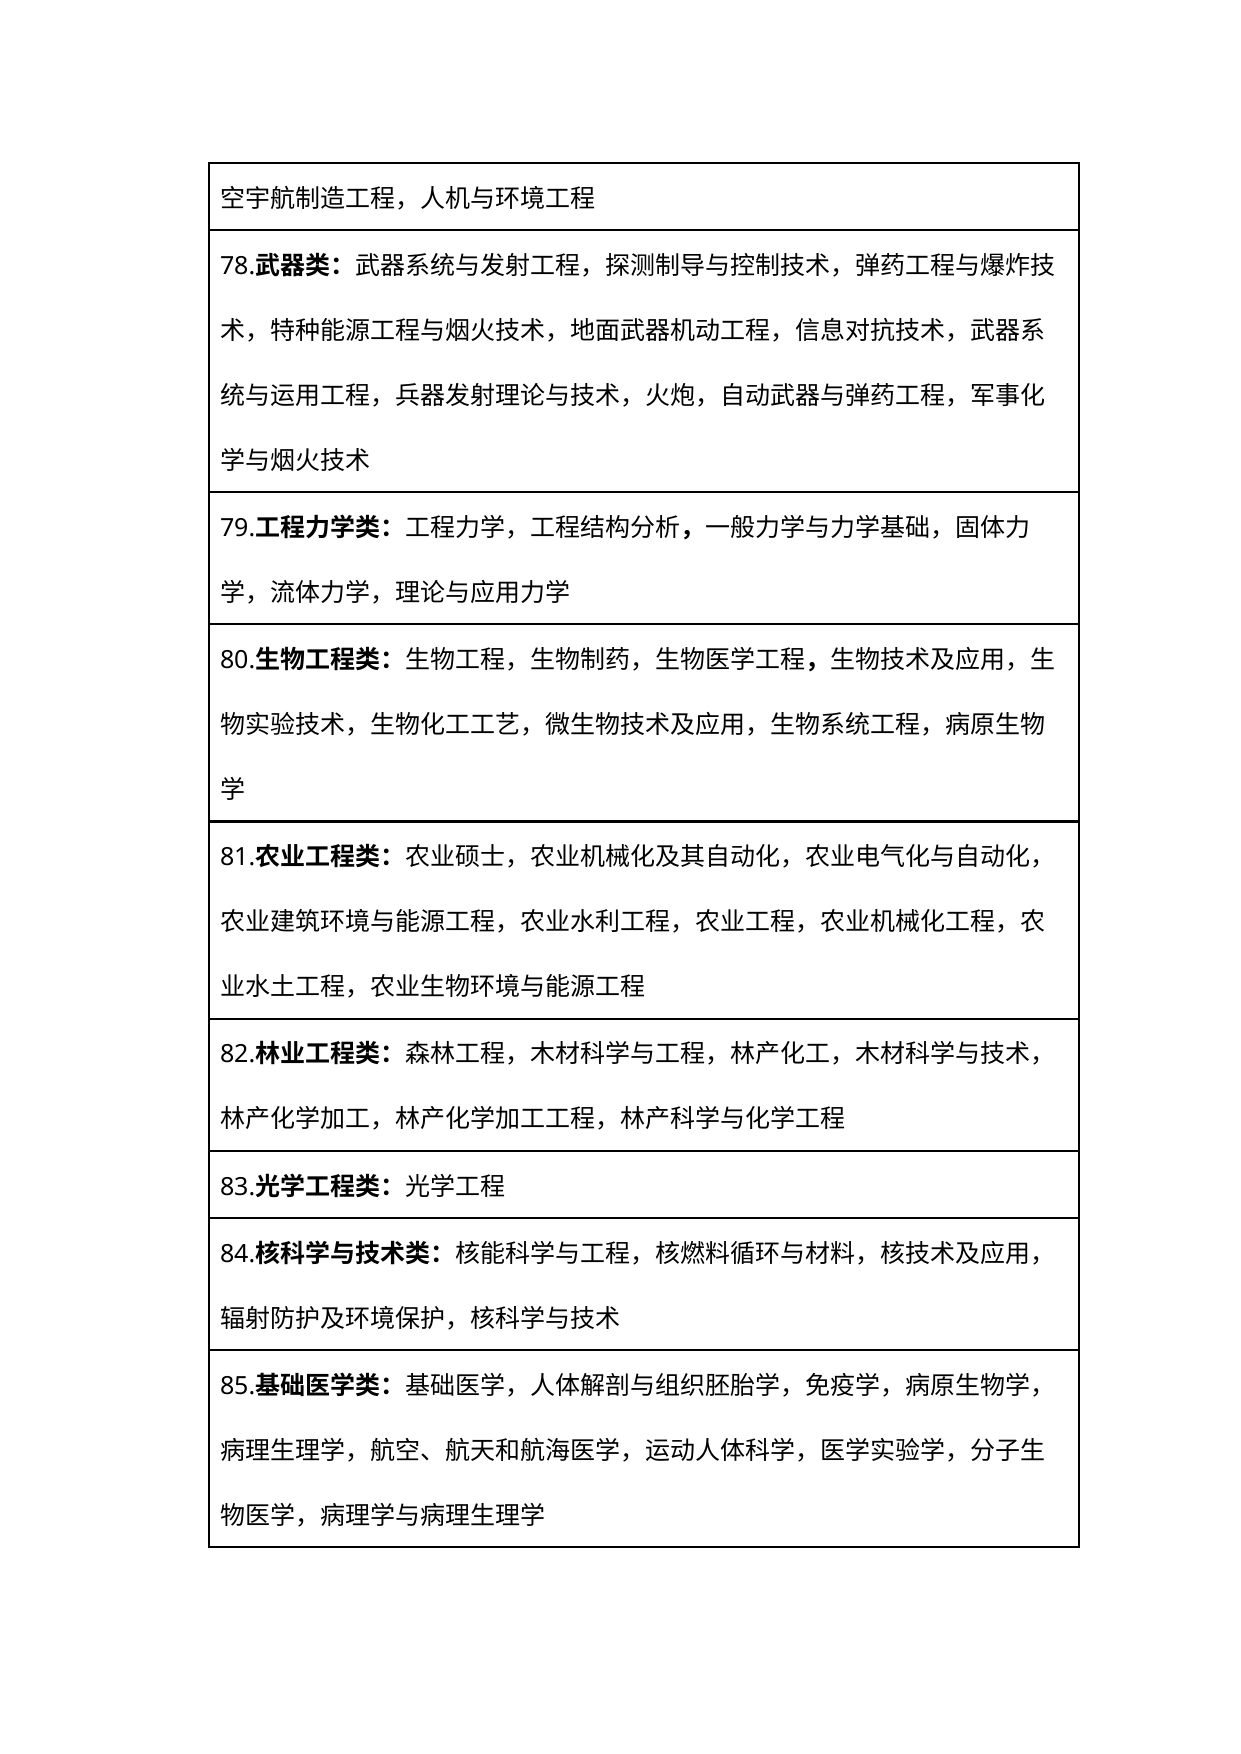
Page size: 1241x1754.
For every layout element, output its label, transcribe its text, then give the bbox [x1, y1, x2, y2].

table_cell 85.基础医学类：基础医学，人体解剖与组织胚胎学，免疫学，病原生物学，病理生理学，航空、航天和航海医学，运动人体科学，医学实验学，分子生物医学，病理学与病理生理学 [210, 1351, 1078, 1546]
table_cell 79.工程力学类：工程力学，工程结构分析，一般力学与力学基础，固体力学，流体力学，理论与应用力学 [210, 493, 1078, 623]
table_cell 82.林业工程类：森林工程，木材科学与工程，林产化工，木材科学与技术，林产化学加工，林产化学加工工程，林产科学与化学工程 [210, 1020, 1078, 1149]
table_cell 83.光学工程类：光学工程 [210, 1152, 1078, 1217]
table_cell 84.核科学与技术类：核能科学与工程，核燃料循环与材料，核技术及应用，辐射防护及环境保护，核科学与技术 [210, 1219, 1078, 1349]
table_cell 81.农业工程类：农业硕士，农业机械化及其自动化，农业电气化与自动化，农业建筑环境与能源工程，农业水利工程，农业工程，农业机械化工程，农业水土工程，农业生物环境与能源工程 [210, 823, 1078, 1017]
table_cell 80.生物工程类：生物工程，生物制药，生物医学工程，生物技术及应用，生物实验技术，生物化工工艺，微生物技术及应用，生物系统工程，病原生物学 [210, 625, 1078, 820]
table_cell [210, 164, 1078, 229]
table_cell 78.武器类：武器系统与发射工程，探测制导与控制技术，弹药工程与爆炸技术，特种能源工程与烟火技术，地面武器机动工程，信息对抗技术，武器系统与运用工程，兵器发射理论与技术，火炮，自动武器与弹药工程，军事化学与烟火技术 [210, 231, 1078, 491]
